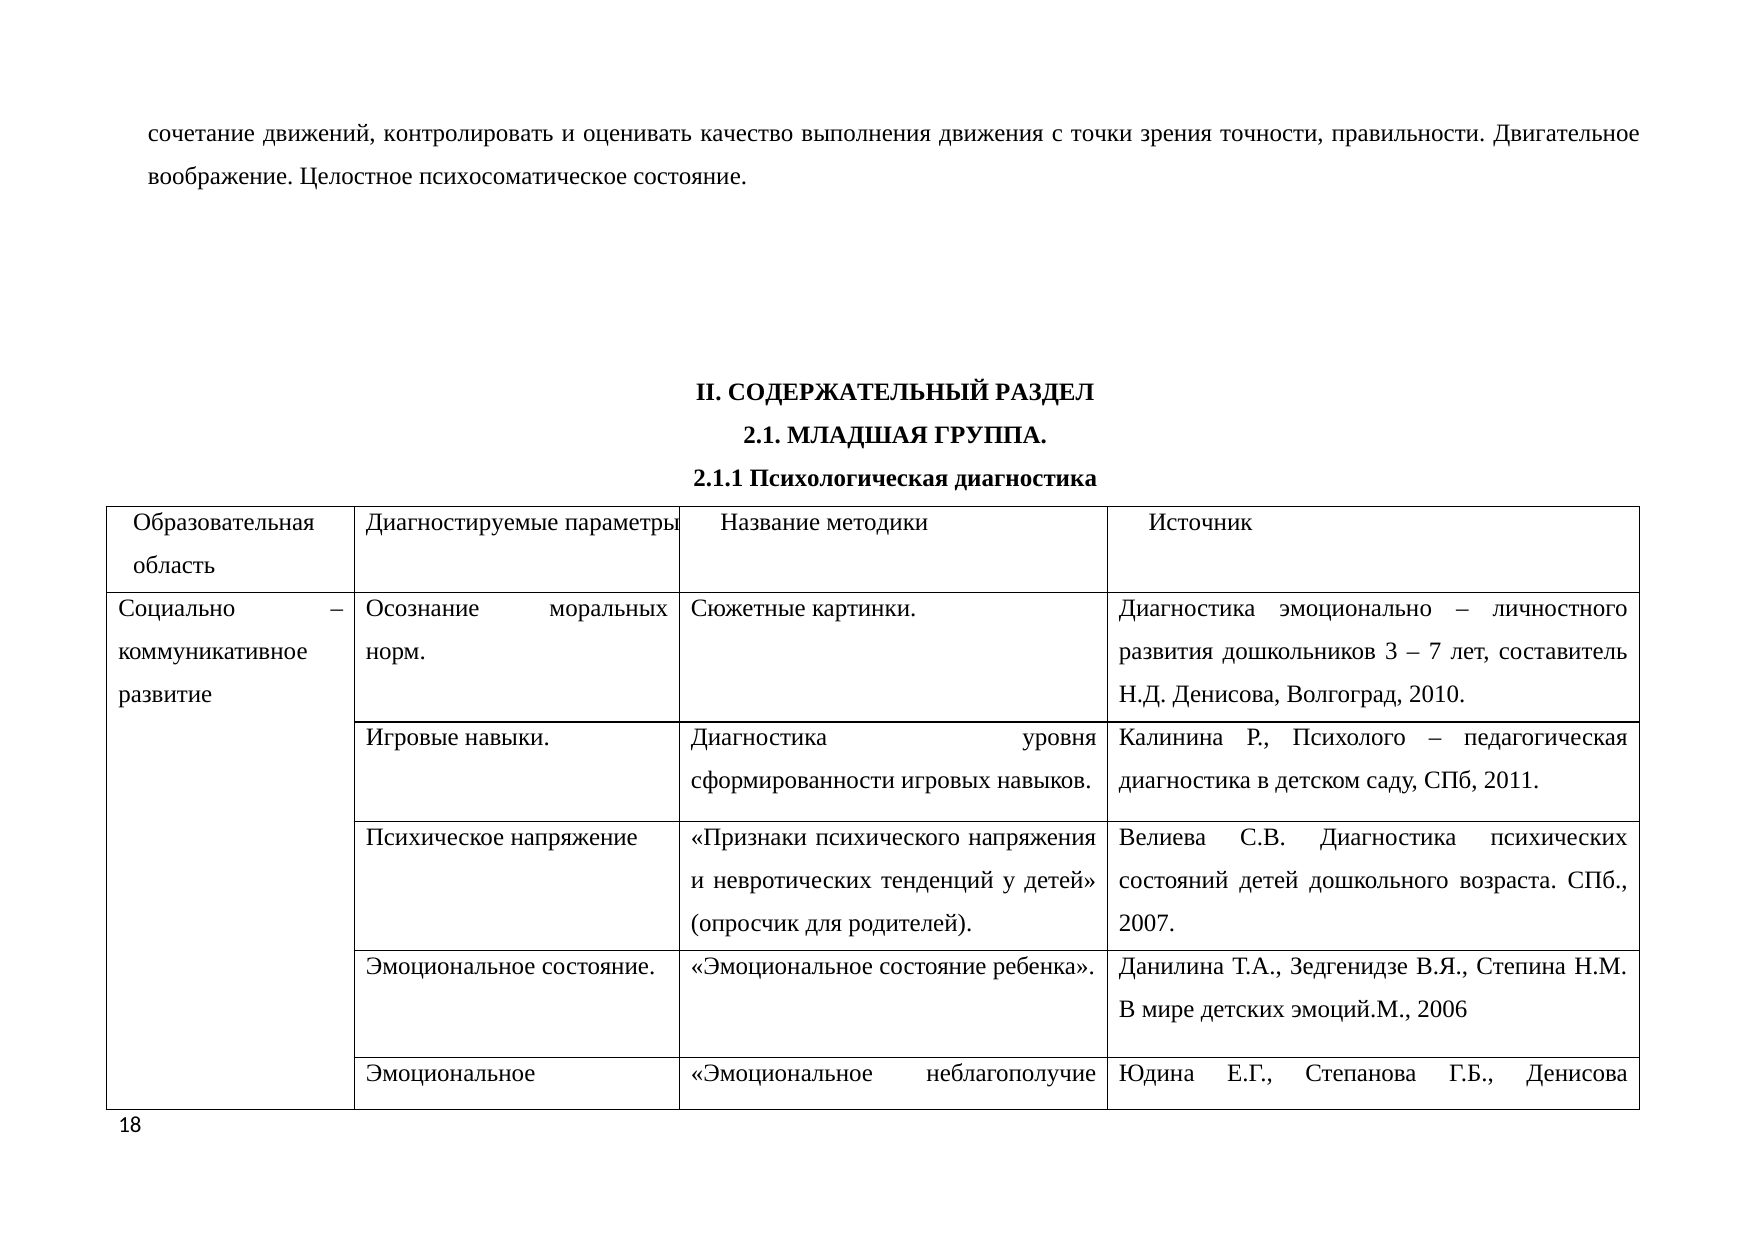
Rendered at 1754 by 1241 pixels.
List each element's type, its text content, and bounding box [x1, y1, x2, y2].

table_cell Игровые навыки. [355, 723, 679, 821]
table_cell Психическое напряжение [355, 822, 679, 950]
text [148, 118, 1642, 190]
table_cell «Признаки психического напряжения и невротических тенденций у детей» (опросчик для родителей). [680, 822, 1107, 950]
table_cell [680, 1058, 1107, 1109]
table_cell «Эмоциональное состояние ребенка». [680, 951, 1107, 1057]
table_cell Осознание моральных норм. [355, 593, 679, 721]
table_header Источник [1108, 507, 1639, 592]
table_header Название методики [680, 507, 1107, 592]
table_cell Диагностика эмоционально – личностного развития дошкольников 3 – 7 лет, составитель Н.Д. Денисова, Волгоград, 2010. [1108, 593, 1639, 721]
table_cell Сюжетные картинки. [680, 593, 1107, 721]
table_header Диагностируемые параметры [355, 507, 679, 592]
table_cell Социально – коммуникативное развитие [107, 593, 354, 1109]
table_cell Диагностика уровня сформированности игровых навыков. [680, 723, 1107, 821]
table_cell Велиева С.В. Диагностика психических состояний детей дошкольного возраста. СПб., 2007. [1108, 822, 1639, 950]
table_cell Эмоциональное состояние. [355, 951, 679, 1057]
text 2.1. МЛАДШАЯ ГРУППА. 2.1.1 Психологическая диагностика [148, 420, 1642, 492]
table_cell Калинина Р., Психолого – педагогическая диагностика в детском саду, СПб, 2011. [1108, 723, 1639, 821]
table_header Образовательная область [107, 507, 354, 592]
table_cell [355, 1058, 679, 1109]
table_cell Данилина Т.А., Зедгенидзе В.Я., Степина Н.М. В мире детских эмоций.М., 2006 [1108, 951, 1639, 1057]
text II. СОДЕРЖАТЕЛЬНЫЙ РАЗДЕЛ [148, 377, 1642, 406]
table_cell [1108, 1058, 1639, 1109]
